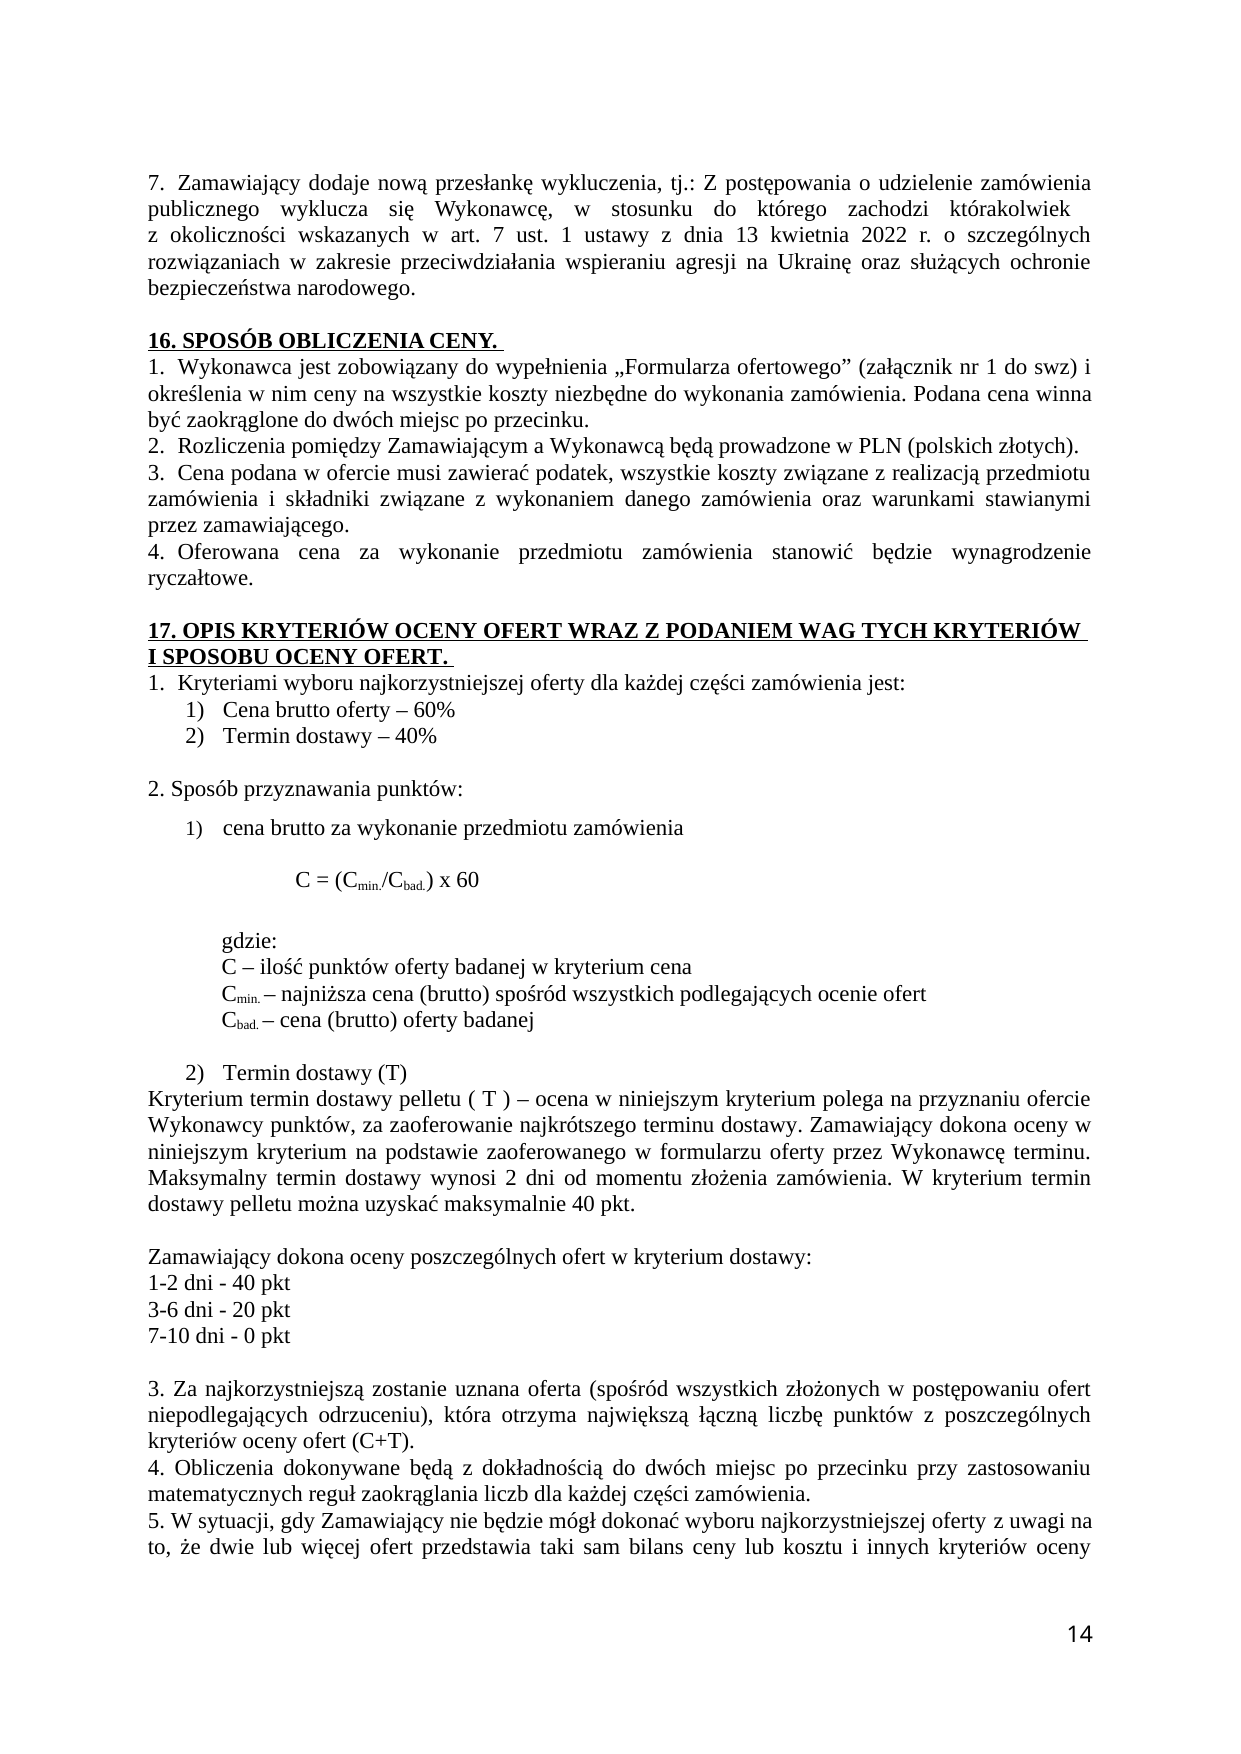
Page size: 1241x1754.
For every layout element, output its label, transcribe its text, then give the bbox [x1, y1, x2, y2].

text C = (Cmin./Cbad.) x 60 [221, 866, 1093, 893]
list Cena podana w ofercie musi zawierać podatek, wszystkie koszty związane z realizacją przedmiotu zamówienia i składniki związane z wykonaniem danego zamówienia oraz warunkami stawianymi przez zamawiającego. [148, 459, 1093, 538]
text Kryterium termin dostawy pelletu ( T ) – ocena w niniejszym kryterium polega na przyznaniu ofercie Wykonawcy punktów, za zaoferowanie najkrótszego terminu dostawy. Zamawiający dokona oceny w niniejszym kryterium na podstawie zaoferowanego w formularzu oferty przez Wykonawcę terminu. Maksymalny termin dostawy wynosi 2 dni od momentu złożenia zamówienia. W kryterium termin dostawy pelletu można uzyskać maksymalnie 40 pkt. [148, 1085, 1093, 1217]
text Cbad. – cena (brutto) oferty badanej [148, 1006, 1093, 1032]
text Zamawiający dokona oceny poszczególnych ofert w kryterium dostawy: [148, 1243, 1093, 1269]
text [148, 1507, 1093, 1559]
list Kryteriami wyboru najkorzystniejszej oferty dla każdej części zamówienia jest: [148, 669, 1093, 696]
text Cmin. – najniższa cena (brutto) spośród wszystkich podlegających ocenie ofert [148, 979, 1093, 1006]
text gdzie: [185, 927, 1093, 953]
text 3. Za najkorzystniejszą zostanie uznana oferta (spośród wszystkich złożonych w postępowaniu ofert niepodlegających odrzuceniu), która otrzyma największą łączną liczbę punktów z poszczególnych kryteriów oceny ofert (C+T). [148, 1375, 1093, 1454]
list cena brutto za wykonanie przedmiotu zamówienia [185, 814, 1093, 840]
text 3-6 dni - 20 pkt [148, 1296, 1093, 1322]
list Termin dostawy – 40% [185, 722, 1093, 748]
text 4. Obliczenia dokonywane będą z dokładnością do dwóch miejsc po przecinku przy zastosowaniu matematycznych reguł zaokrąglania liczb dla każdej części zamówienia. [148, 1454, 1093, 1507]
text C – ilość punktów oferty badanej w kryterium cena [148, 953, 1093, 979]
text 2. Sposób przyznawania punktów: [148, 775, 1093, 801]
list Wykonawca jest zobowiązany do wypełnienia „Formularza ofertowego” (załącznik nr 1 do swz) i określenia w nim ceny na wszystkie koszty niezbędne do wykonania zamówienia. Podana cena winna być zaokrąglone do dwóch miejsc po przecinku. [148, 353, 1093, 432]
list Oferowana cena za wykonanie przedmiotu zamówienia stanowić będzie wynagrodzenie ryczałtowe. [148, 538, 1093, 590]
text 7-10 dni - 0 pkt [148, 1322, 1093, 1348]
list Rozliczenia pomiędzy Zamawiającym a Wykonawcą będą prowadzone w PLN (polskich złotych). [148, 432, 1093, 459]
text 1-2 dni - 40 pkt [148, 1269, 1093, 1296]
list Cena brutto oferty – 60% [185, 696, 1093, 722]
list Termin dostawy (T) [185, 1059, 1093, 1085]
list Zamawiający dodaje nową przesłankę wykluczenia, tj.: Z postępowania o udzielenie zamówienia publicznego wyklucza się Wykonawcę, w stosunku do którego zachodzi którakolwiek z okoliczności wskazanych w art. 7 ust. 1 ustawy z dnia 13 kwietnia 2022 r. o szczególnych rozwiązaniach w zakresie przeciwdziałania wspieraniu agresji na Ukrainę oraz służących ochronie bezpieczeństwa narodowego. [148, 169, 1093, 301]
text 17. OPIS KRYTERIÓW OCENY OFERT WRAZ Z PODANIEM WAG TYCH KRYTERIÓW I SPOSOBU OCENY OFERT. [148, 617, 1093, 669]
text 16. SPOSÓB OBLICZENIA CENY. [148, 327, 1093, 353]
